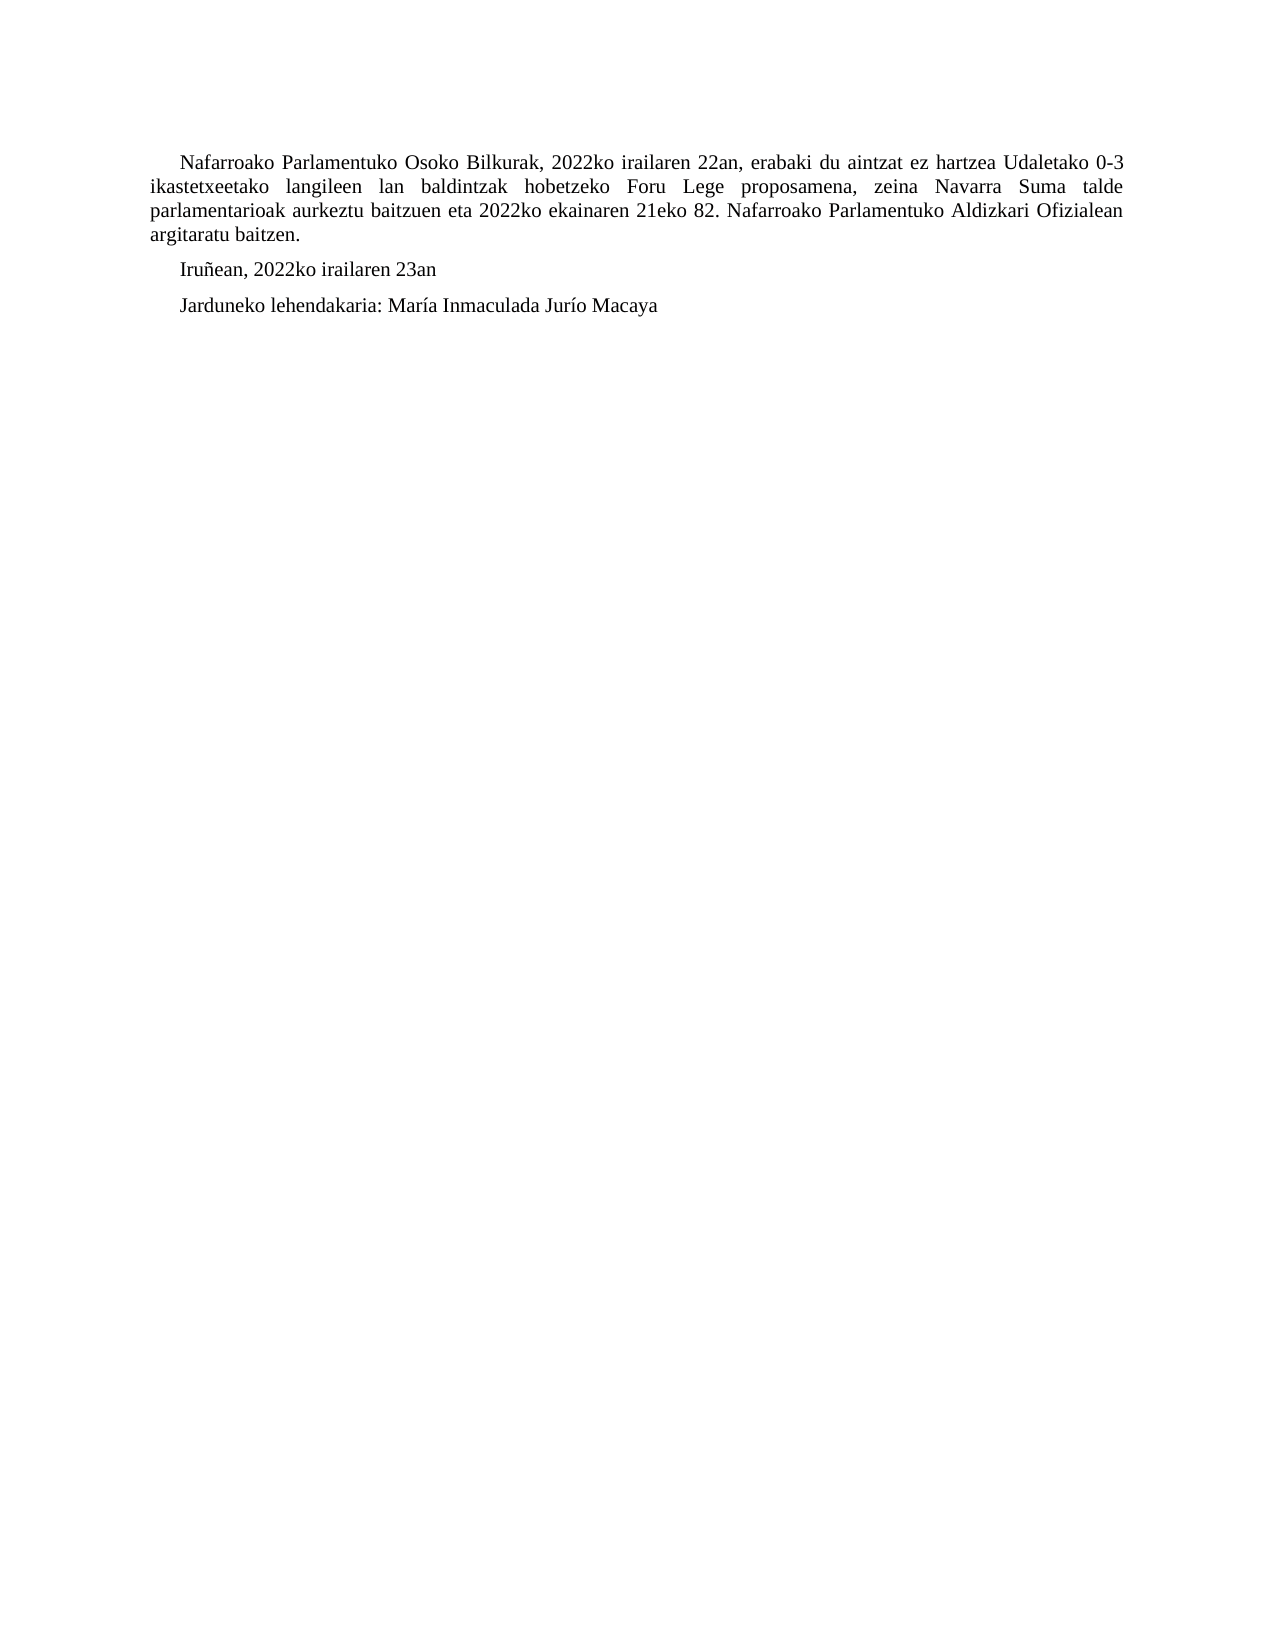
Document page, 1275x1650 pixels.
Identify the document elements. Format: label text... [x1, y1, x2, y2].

text Jarduneko lehendakaria: María Inmaculada Jurío Macaya [150, 293, 1125, 317]
text Nafarroako Parlamentuko Osoko Bilkurak, 2022ko irailaren 22an, erabaki du aintzat ez hartzea Udaletako 0-3 ikastetxeetako langileen lan baldintzak hobetzeko Foru Lege proposamena, zeina Navarra Suma talde parlamentarioak aurkeztu baitzuen eta 2022ko ekainaren 21eko 82. Nafarroako Parlamentuko Aldizkari Ofizialean argitaratu baitzen. [150, 150, 1125, 246]
text Iruñean, 2022ko irailaren 23an [150, 258, 1125, 282]
